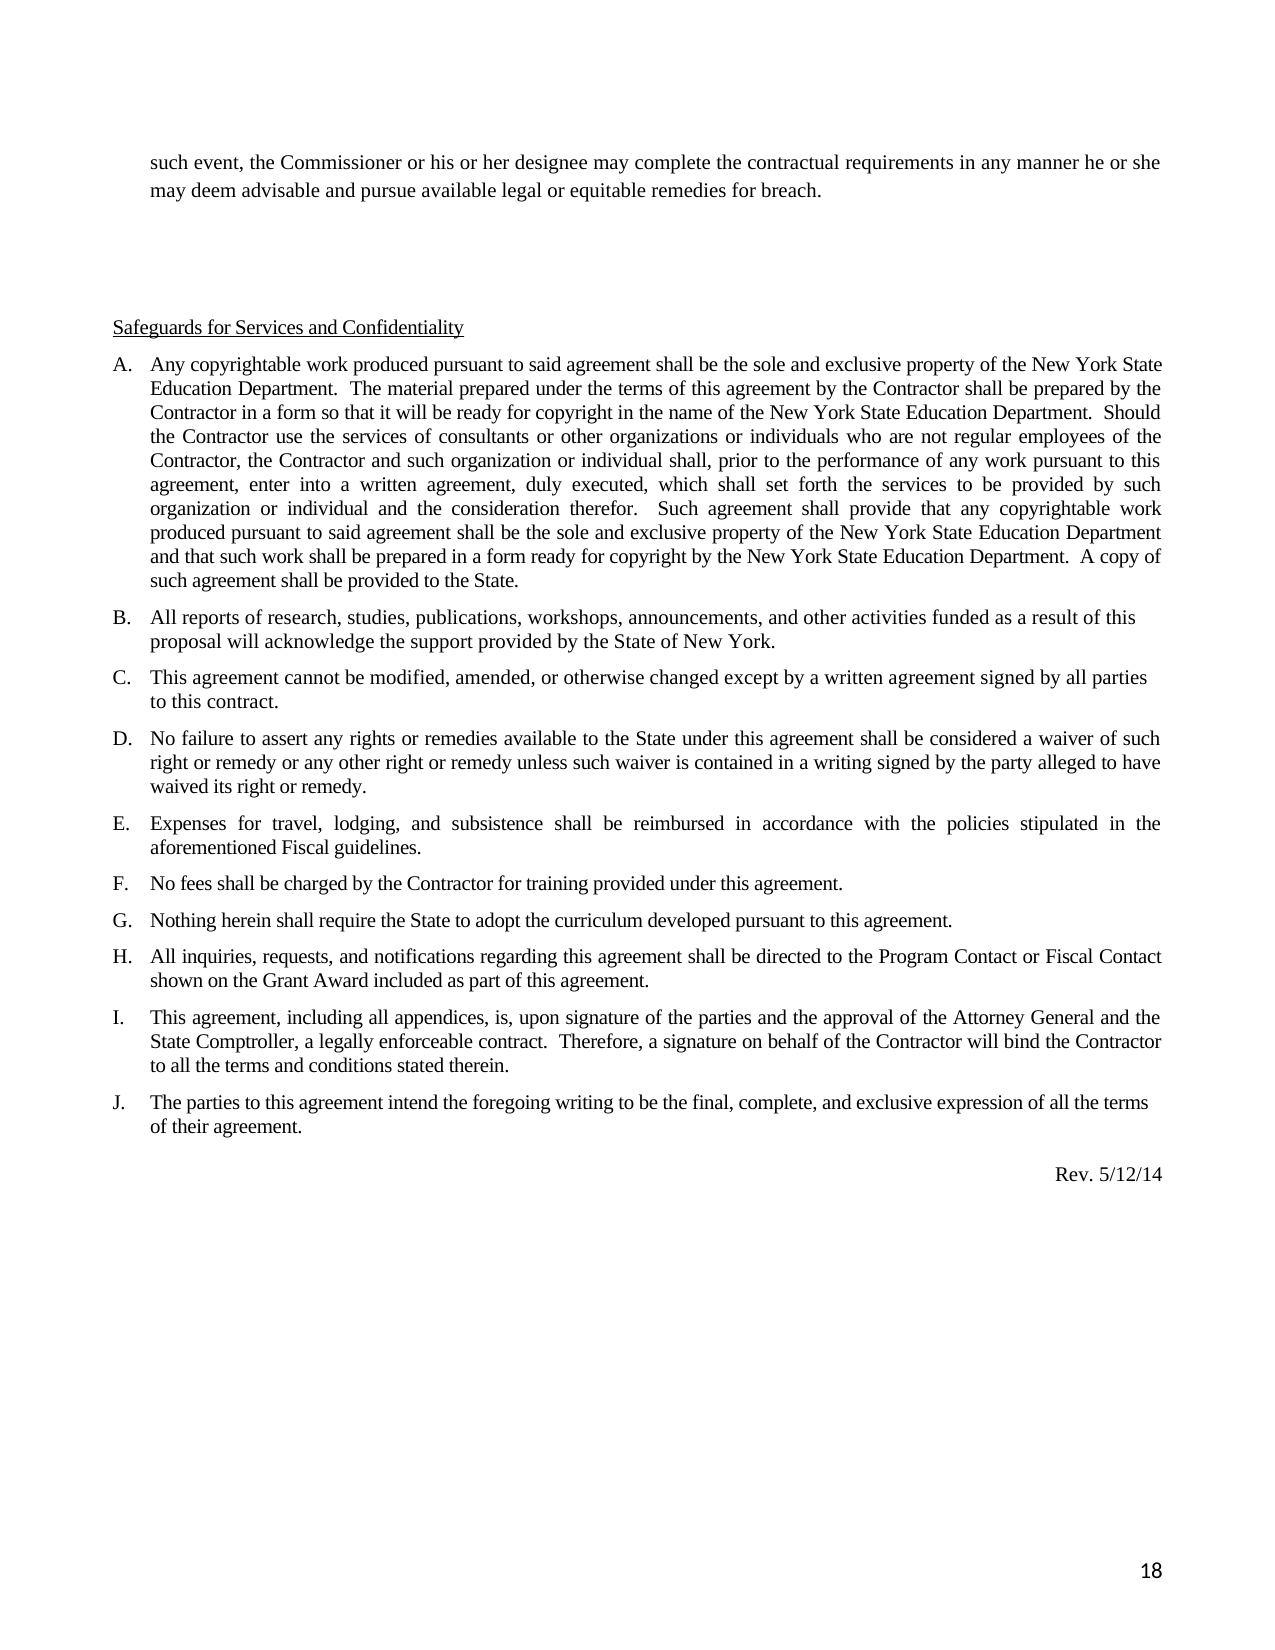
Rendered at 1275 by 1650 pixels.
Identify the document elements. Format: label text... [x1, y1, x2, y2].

text H. All inquiries, requests, and notifications regarding this agreement shall be directed to the Program Contact or Fiscal Contact shown on the Grant Award included as part of this agreement. [112, 944, 1162, 992]
text C. This agreement cannot be modified, amended, or otherwise changed except by a written agreement signed by all parties to this contract. [112, 665, 1162, 713]
list Any copyrightable work produced pursuant to said agreement shall be the sole and exclusive property of the New York State Education Department. The material prepared under the terms of this agreement by the Contractor shall be prepared by the Contractor in a form so that it will be ready for copyright in the name of the New York State Education Department. Should the Contractor use the services of consultants or other organizations or individuals who are not regular employees of the Contractor, the Contractor and such organization or individual shall, prior to the performance of any work pursuant to this agreement, enter into a written agreement, duly executed, which shall set forth the services to be provided by such organization or individual and the consideration therefor. Such agreement shall provide that any copyrightable work produced pursuant to said agreement shall be the sole and exclusive property of the New York State Education Department and that such work shall be prepared in a form ready for copyright by the New York State Education Department. A copy of such agreement shall be provided to the State. [112, 351, 1162, 592]
text F. No fees shall be charged by the Contractor for training provided under this agreement. [112, 871, 1162, 895]
text B. All reports of research, studies, publications, workshops, announcements, and other activities funded as a result of this proposal will acknowledge the support provided by the State of New York. [112, 604, 1162, 653]
text J. The parties to this agreement intend the foregoing writing to be the final, complete, and exclusive expression of all the terms of their agreement. [112, 1089, 1162, 1138]
text Safeguards for Services and Confidentiality [112, 315, 1162, 339]
text G. Nothing herein shall require the State to adopt the curriculum developed pursuant to this agreement. [112, 908, 1162, 932]
text D. No failure to assert any rights or remedies available to the State under this agreement shall be considered a waiver of such right or remedy or any other right or remedy unless such waiver is contained in a writing signed by the party alleged to have waived its right or remedy. [112, 726, 1162, 798]
text I. This agreement, including all appendices, is, upon signature of the parties and the approval of the Attorney General and the State Comptroller, a legally enforceable contract. Therefore, a signature on behalf of the Contractor will bind the Contractor to all the terms and conditions stated therein. [112, 1005, 1162, 1077]
text Rev. 5/12/14 [112, 1162, 1162, 1186]
text E. Expenses for travel, lodging, and subsistence shall be reimbursed in accordance with the policies stipulated in the aforementioned Fiscal guidelines. [112, 811, 1162, 859]
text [150, 150, 1162, 202]
